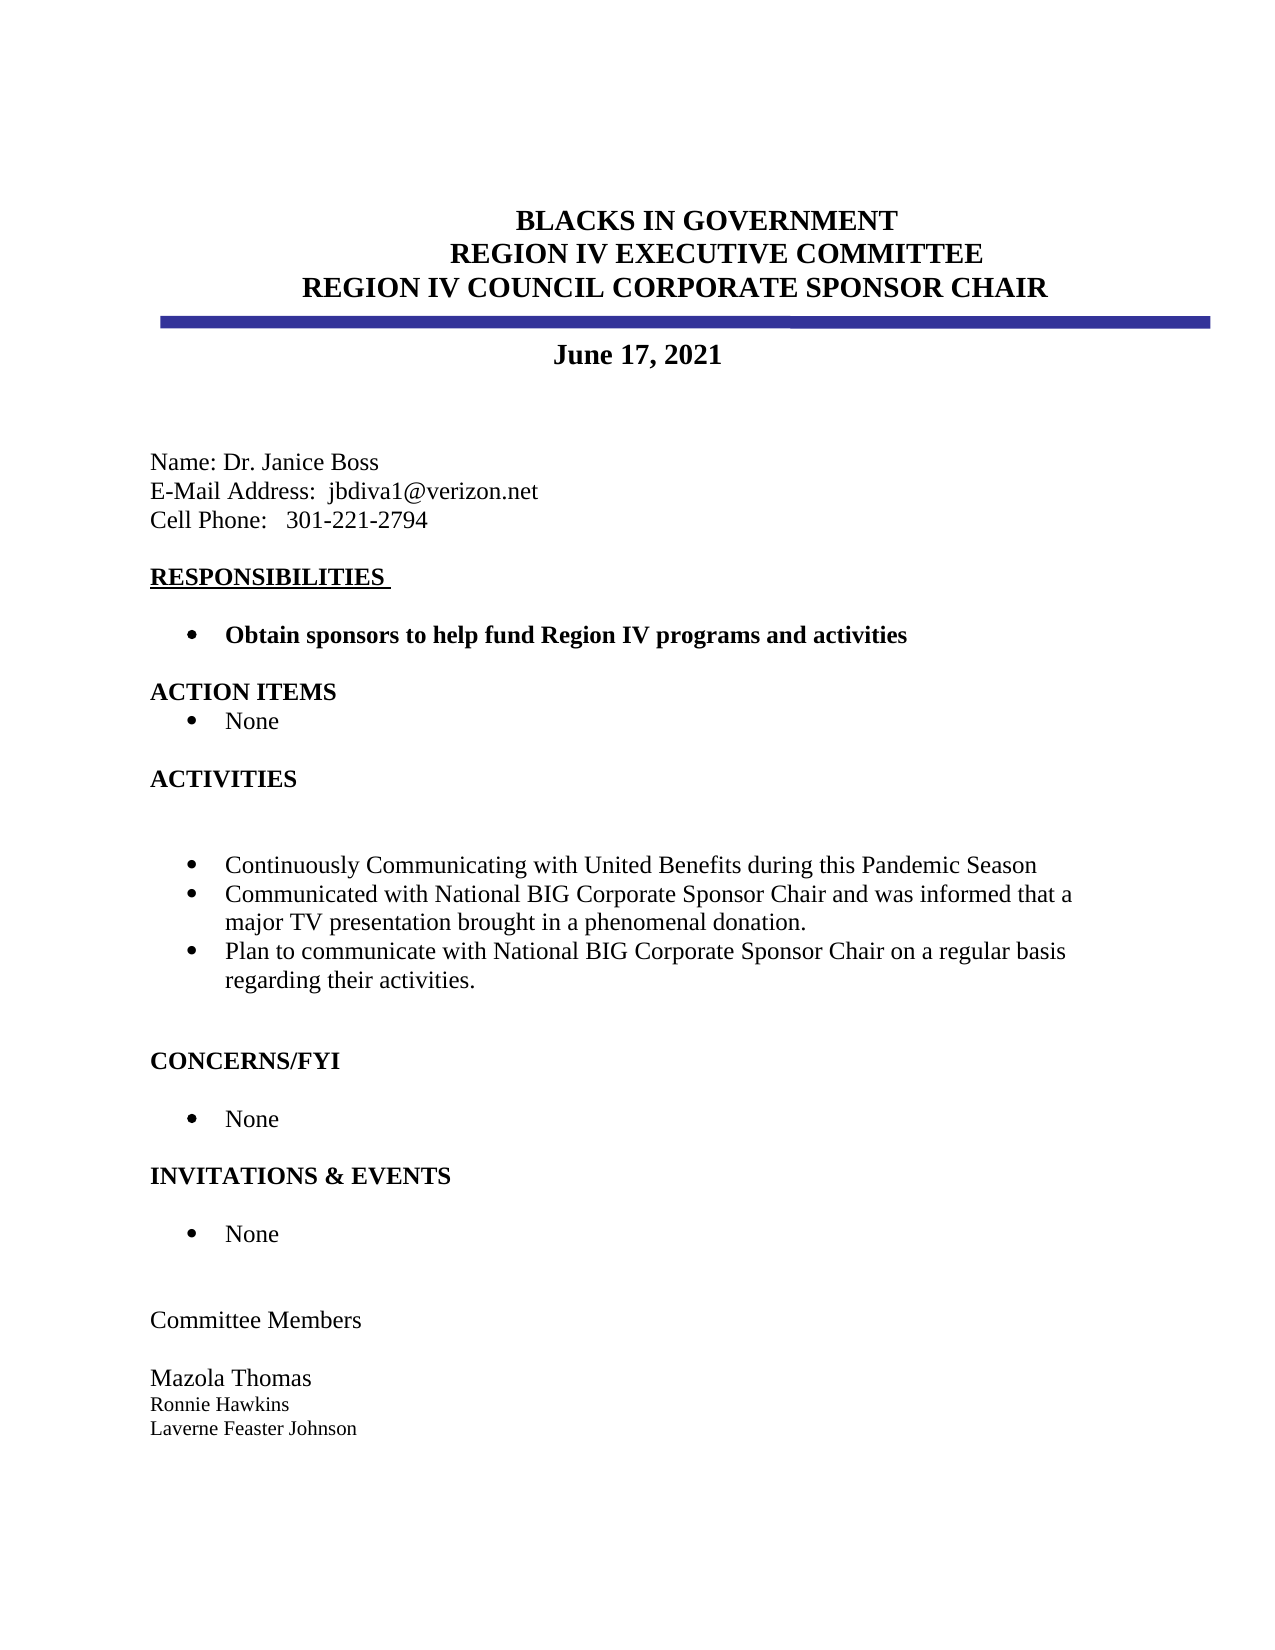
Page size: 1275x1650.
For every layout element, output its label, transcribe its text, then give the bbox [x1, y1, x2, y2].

text Mazola Thomas [150, 1363, 1125, 1391]
subtitle REGION IV COUNCIL CORPORATE SPONSOR CHAIR [150, 270, 1125, 303]
list None [187, 1219, 1125, 1248]
text INVITATIONS & EVENTS [150, 1161, 1125, 1190]
text Committee Members [150, 1305, 1125, 1334]
list None [187, 706, 1125, 735]
list Communicated with National BIG Corporate Sponsor Chair and was informed that a major TV presentation brought in a phenomenal donation. [187, 879, 1125, 936]
text E-Mail Address: jbdiva1@verizon.net [150, 476, 1125, 505]
text Ronnie Hawkins [150, 1391, 1125, 1416]
subtitle BLACKS IN GOVERNMENT [375, 203, 1125, 236]
list Plan to communicate with National BIG Corporate Sponsor Chair on a regular basis regarding their activities. [187, 936, 1125, 994]
text Laverne Feaster Johnson [150, 1416, 1125, 1439]
text ACTIVITIES [150, 764, 1125, 792]
list Continuously Communicating with United Benefits during this Pandemic Season [187, 850, 1125, 879]
list Obtain sponsors to help fund Region IV programs and activities [187, 620, 1125, 649]
list None [187, 1104, 1125, 1133]
text RESPONSIBILITIES [150, 562, 1125, 591]
text ACTION ITEMS [150, 677, 1125, 706]
text June 17, 2021 [150, 337, 1125, 371]
text Name: Dr. Janice Boss [150, 447, 1125, 476]
subtitle REGION IV EXECUTIVE COMMITTEE [375, 236, 1125, 270]
text Cell Phone: 301-221-2794 [150, 505, 1125, 534]
text CONCERNS/FYI [150, 1046, 1125, 1075]
